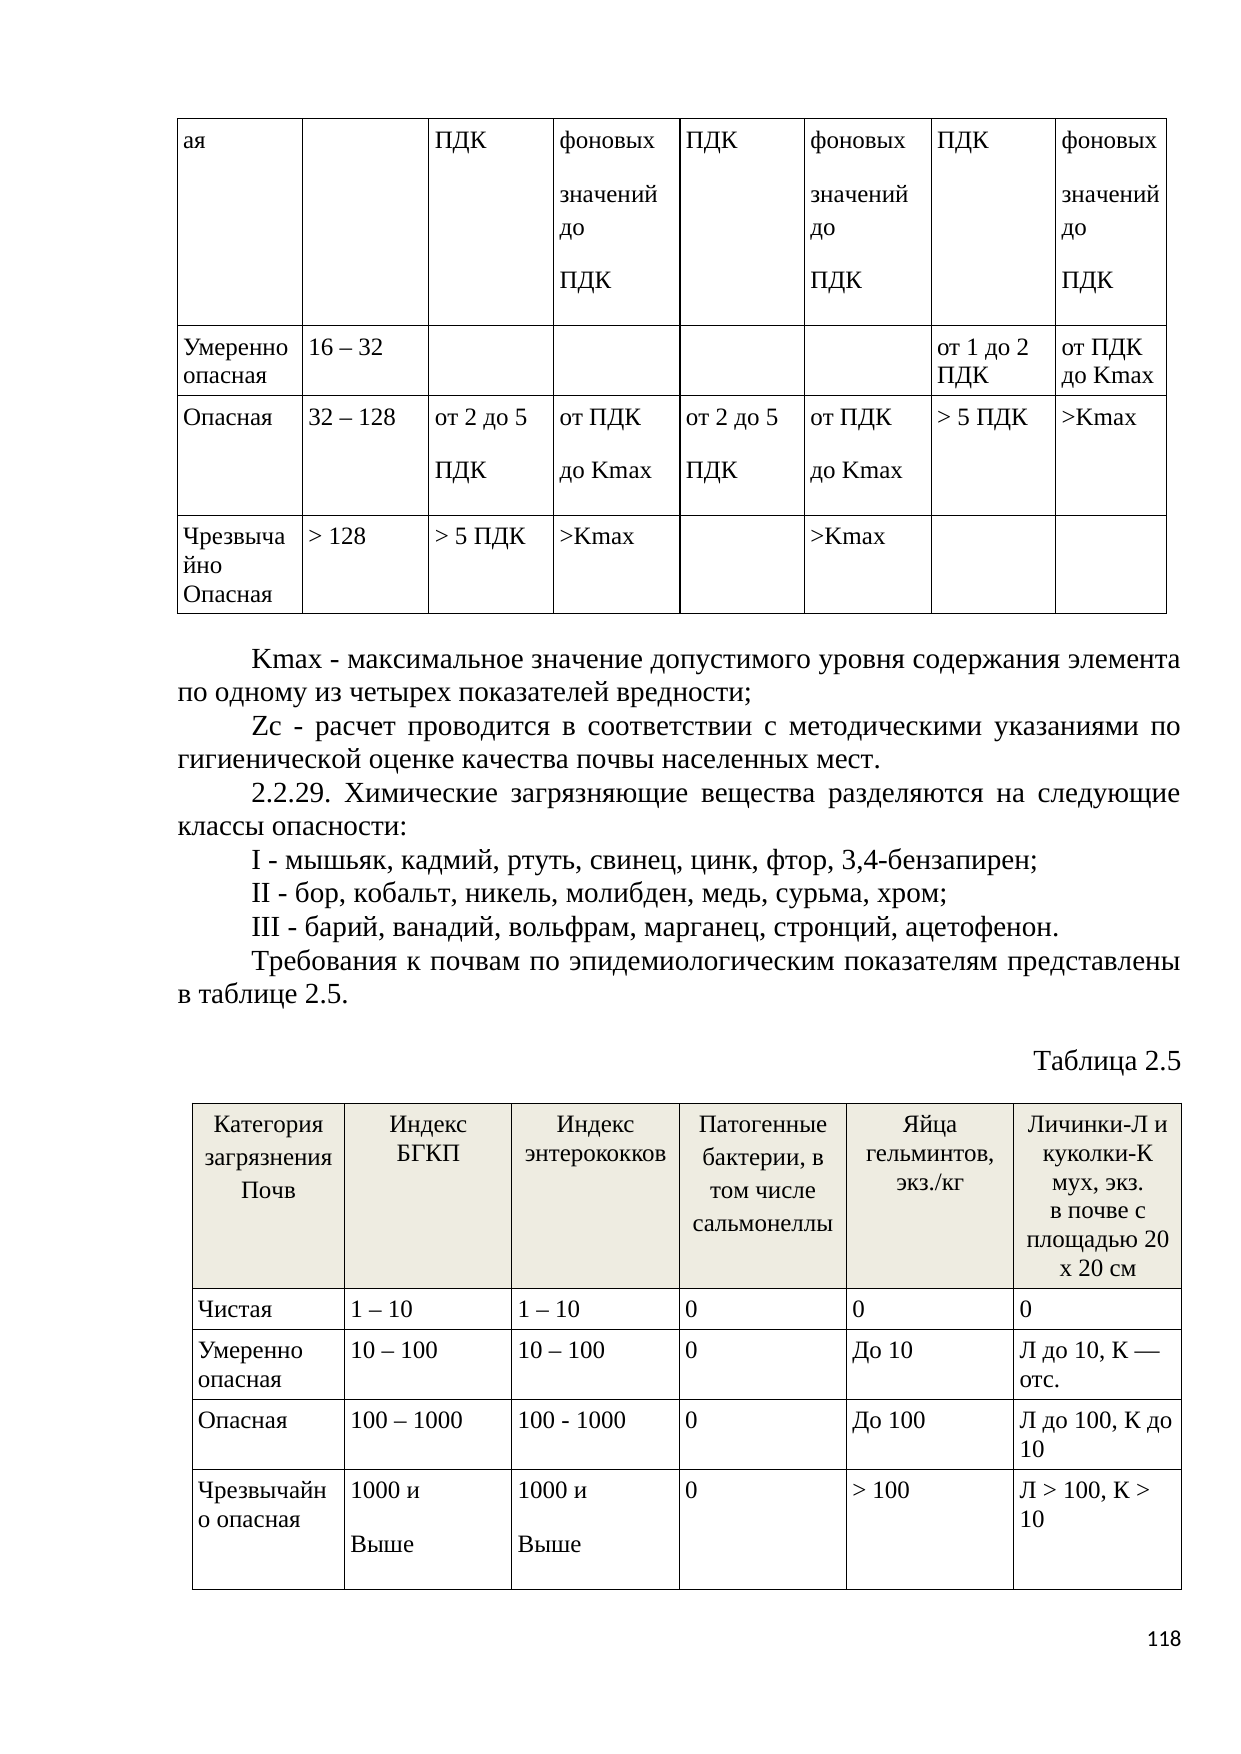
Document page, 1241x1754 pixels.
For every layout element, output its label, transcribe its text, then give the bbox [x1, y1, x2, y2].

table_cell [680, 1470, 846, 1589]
text Требования к почвам по эпидемиологическим показателям представлены в таблице 2.5. [177, 943, 1181, 1010]
text Таблица 2.5 [177, 1043, 1181, 1077]
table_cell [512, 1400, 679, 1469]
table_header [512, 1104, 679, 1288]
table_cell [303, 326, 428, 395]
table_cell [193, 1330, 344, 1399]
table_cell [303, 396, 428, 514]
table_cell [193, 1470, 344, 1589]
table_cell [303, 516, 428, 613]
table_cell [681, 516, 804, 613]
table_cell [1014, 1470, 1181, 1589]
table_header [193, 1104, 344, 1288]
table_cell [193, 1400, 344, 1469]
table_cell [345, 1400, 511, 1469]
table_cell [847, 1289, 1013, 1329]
text Kmax - максимальное значение допустимого уровня содержания элемента по одному из четырех показателей вредности; [177, 641, 1181, 708]
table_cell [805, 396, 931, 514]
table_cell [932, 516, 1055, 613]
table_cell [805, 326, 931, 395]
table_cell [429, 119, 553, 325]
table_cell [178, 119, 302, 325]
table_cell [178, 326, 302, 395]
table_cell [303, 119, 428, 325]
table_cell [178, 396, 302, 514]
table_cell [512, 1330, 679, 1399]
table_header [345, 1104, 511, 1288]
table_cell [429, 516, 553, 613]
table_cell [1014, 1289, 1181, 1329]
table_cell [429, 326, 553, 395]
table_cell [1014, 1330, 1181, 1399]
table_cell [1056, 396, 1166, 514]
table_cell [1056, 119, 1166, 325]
text I - мышьяк, кадмий, ртуть, свинец, цинк, фтор, 3,4-бензапирен; [177, 842, 1181, 876]
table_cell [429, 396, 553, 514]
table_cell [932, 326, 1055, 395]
text 2.2.29. Химические загрязняющие вещества разделяются на следующие классы опасности: [177, 775, 1181, 842]
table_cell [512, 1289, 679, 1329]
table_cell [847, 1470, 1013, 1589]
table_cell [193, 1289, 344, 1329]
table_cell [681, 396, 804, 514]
text Zc - расчет проводится в соответствии с методическими указаниями по гигиенической оценке качества почвы населенных мест. [177, 708, 1181, 775]
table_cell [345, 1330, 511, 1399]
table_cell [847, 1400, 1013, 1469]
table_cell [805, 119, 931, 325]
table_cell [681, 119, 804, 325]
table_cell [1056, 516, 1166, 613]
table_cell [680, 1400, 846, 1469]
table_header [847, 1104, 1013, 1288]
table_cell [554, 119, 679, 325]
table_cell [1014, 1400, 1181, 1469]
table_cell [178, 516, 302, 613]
text II - бор, кобальт, никель, молибден, медь, сурьма, хром; [177, 876, 1181, 909]
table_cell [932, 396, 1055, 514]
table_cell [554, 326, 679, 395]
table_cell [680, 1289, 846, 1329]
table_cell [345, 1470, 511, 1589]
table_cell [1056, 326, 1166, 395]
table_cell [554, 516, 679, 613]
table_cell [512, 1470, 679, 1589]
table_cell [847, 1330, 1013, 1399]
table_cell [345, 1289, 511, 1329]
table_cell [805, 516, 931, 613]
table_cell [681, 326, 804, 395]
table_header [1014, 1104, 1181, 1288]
text III - барий, ванадий, вольфрам, марганец, стронций, ацетофенон. [177, 909, 1181, 943]
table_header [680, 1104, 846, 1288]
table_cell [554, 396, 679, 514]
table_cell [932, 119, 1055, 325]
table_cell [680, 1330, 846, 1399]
